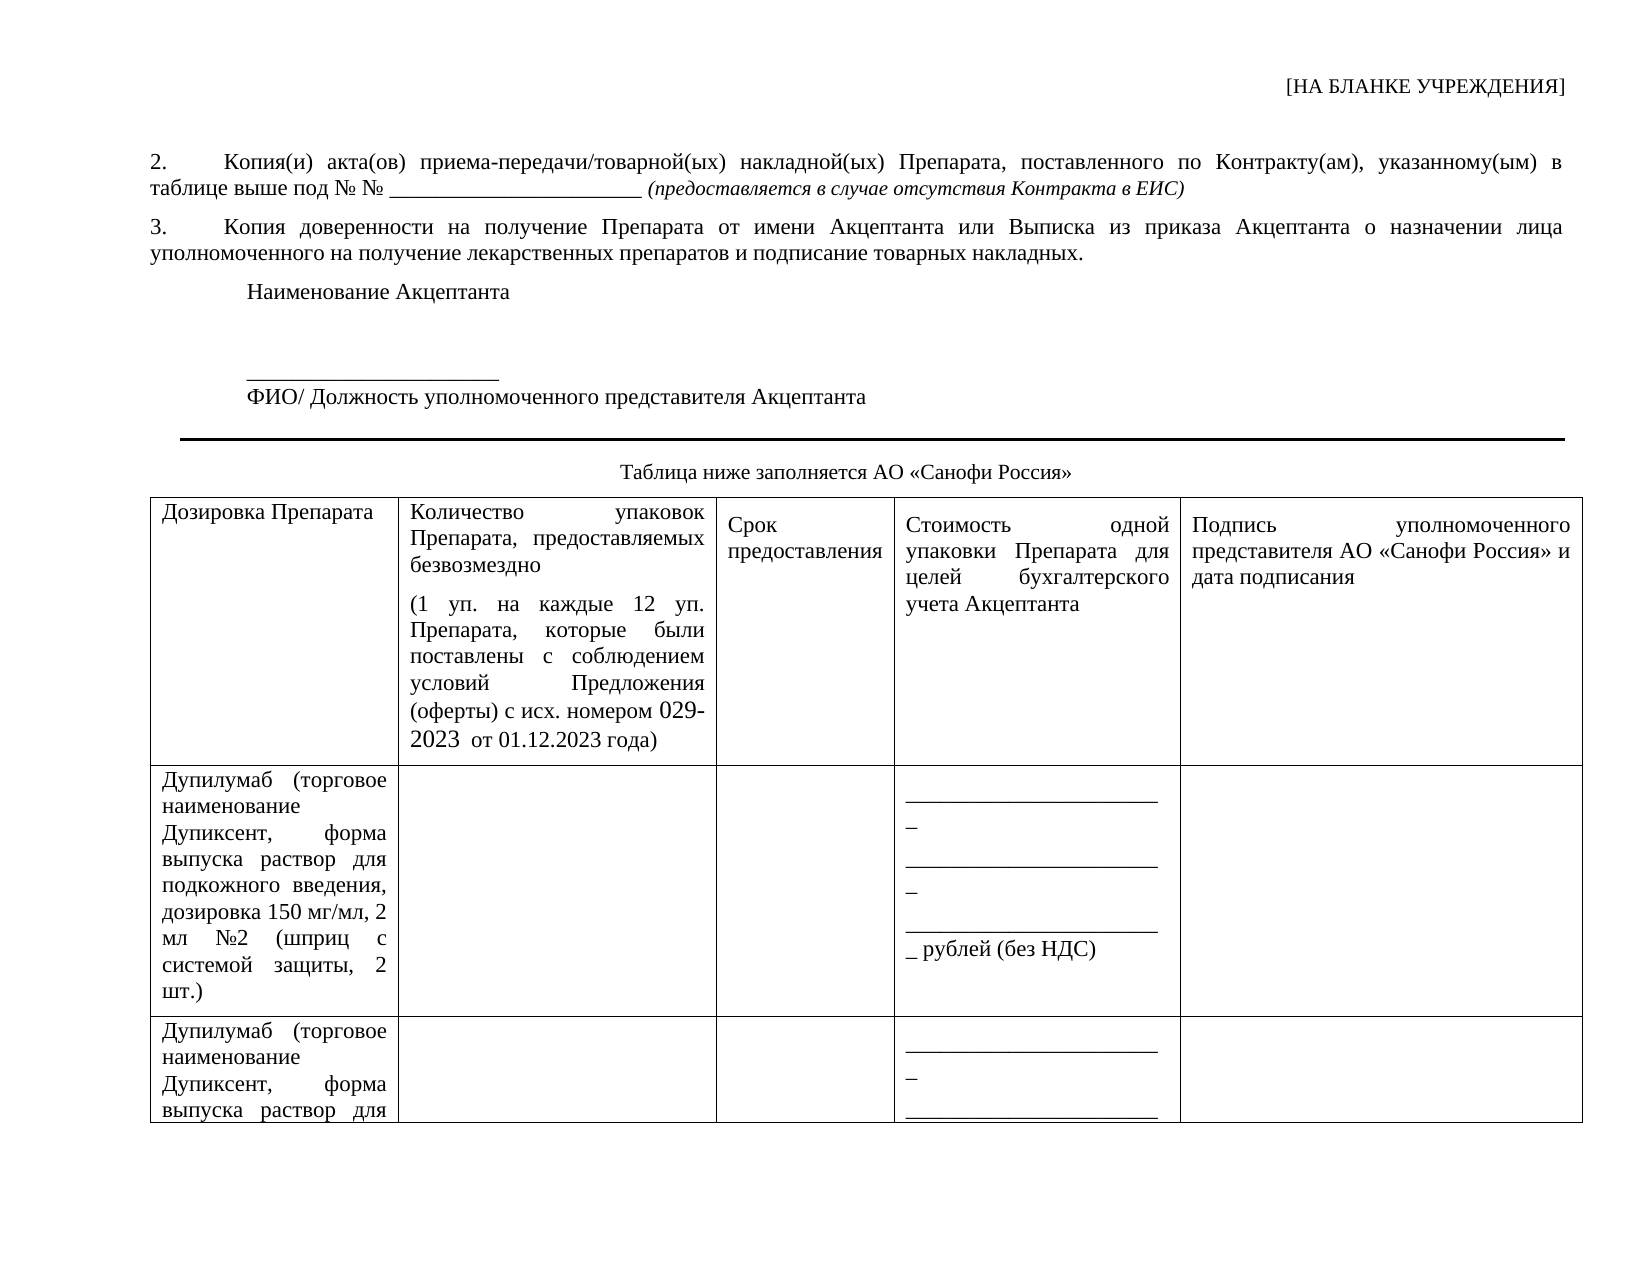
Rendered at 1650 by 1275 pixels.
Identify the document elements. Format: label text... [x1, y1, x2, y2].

table_header Подпись уполномоченного представителя АО «Санофи Россия» и дата подписания [1181, 498, 1582, 765]
list Таблица ниже заполняется АО «Санофи Россия» [127, 441, 1565, 484]
list Копия доверенности на получение Препарата от имени Акцептанта или Выписка из приказа Акцептанта о назначении лица уполномоченного на получение лекарственных препаратов и подписание товарных накладных. [150, 213, 1565, 266]
table_header Количество упаковок Препарата, предоставляемых безвозмездно (1 уп. на каждые 12 уп. Препарата, которые были поставлены с соблюдением условий Предложения (оферты) с исх. номером 029-2023 от 01.12.2023 года) [399, 498, 716, 765]
table_cell [399, 766, 716, 1016]
table_header Дозировка Препарата [151, 498, 398, 765]
table_cell [717, 1017, 894, 1122]
list Копия(и) акта(ов) приема-передачи/товарной(ых) накладной(ых) Препарата, поставленного по Контракту(ам), указанному(ым) в таблице выше под № № ______________________ (предоставляется в случае отсутствия Контракта в ЕИС) [150, 148, 1565, 200]
table_cell [717, 766, 894, 1016]
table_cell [151, 1017, 398, 1122]
list Наименование Акцептанта [247, 278, 1565, 304]
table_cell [895, 1017, 1180, 1122]
list ФИО/ Должность уполномоченного представителя Акцептанта [247, 383, 1565, 410]
table_cell [1181, 766, 1582, 1016]
table_cell _______________________ _______________________ _______________________ рублей (без НДС) [895, 766, 1180, 1016]
table_header Стоимость одной упаковки Препарата для целей бухгалтерского учета Акцептанта [895, 498, 1180, 765]
table_cell Дупилумаб (торговое наименование Дупиксент, форма выпуска раствор для подкожного введения, дозировка 150 мг/мл, 2 мл №2 (шприц с системой защиты, 2 шт.) [151, 766, 398, 1016]
table_cell [1181, 1017, 1582, 1122]
list ______________________ [247, 357, 1565, 383]
table_cell [399, 1017, 716, 1122]
table_header Срок предоставления [717, 498, 894, 765]
